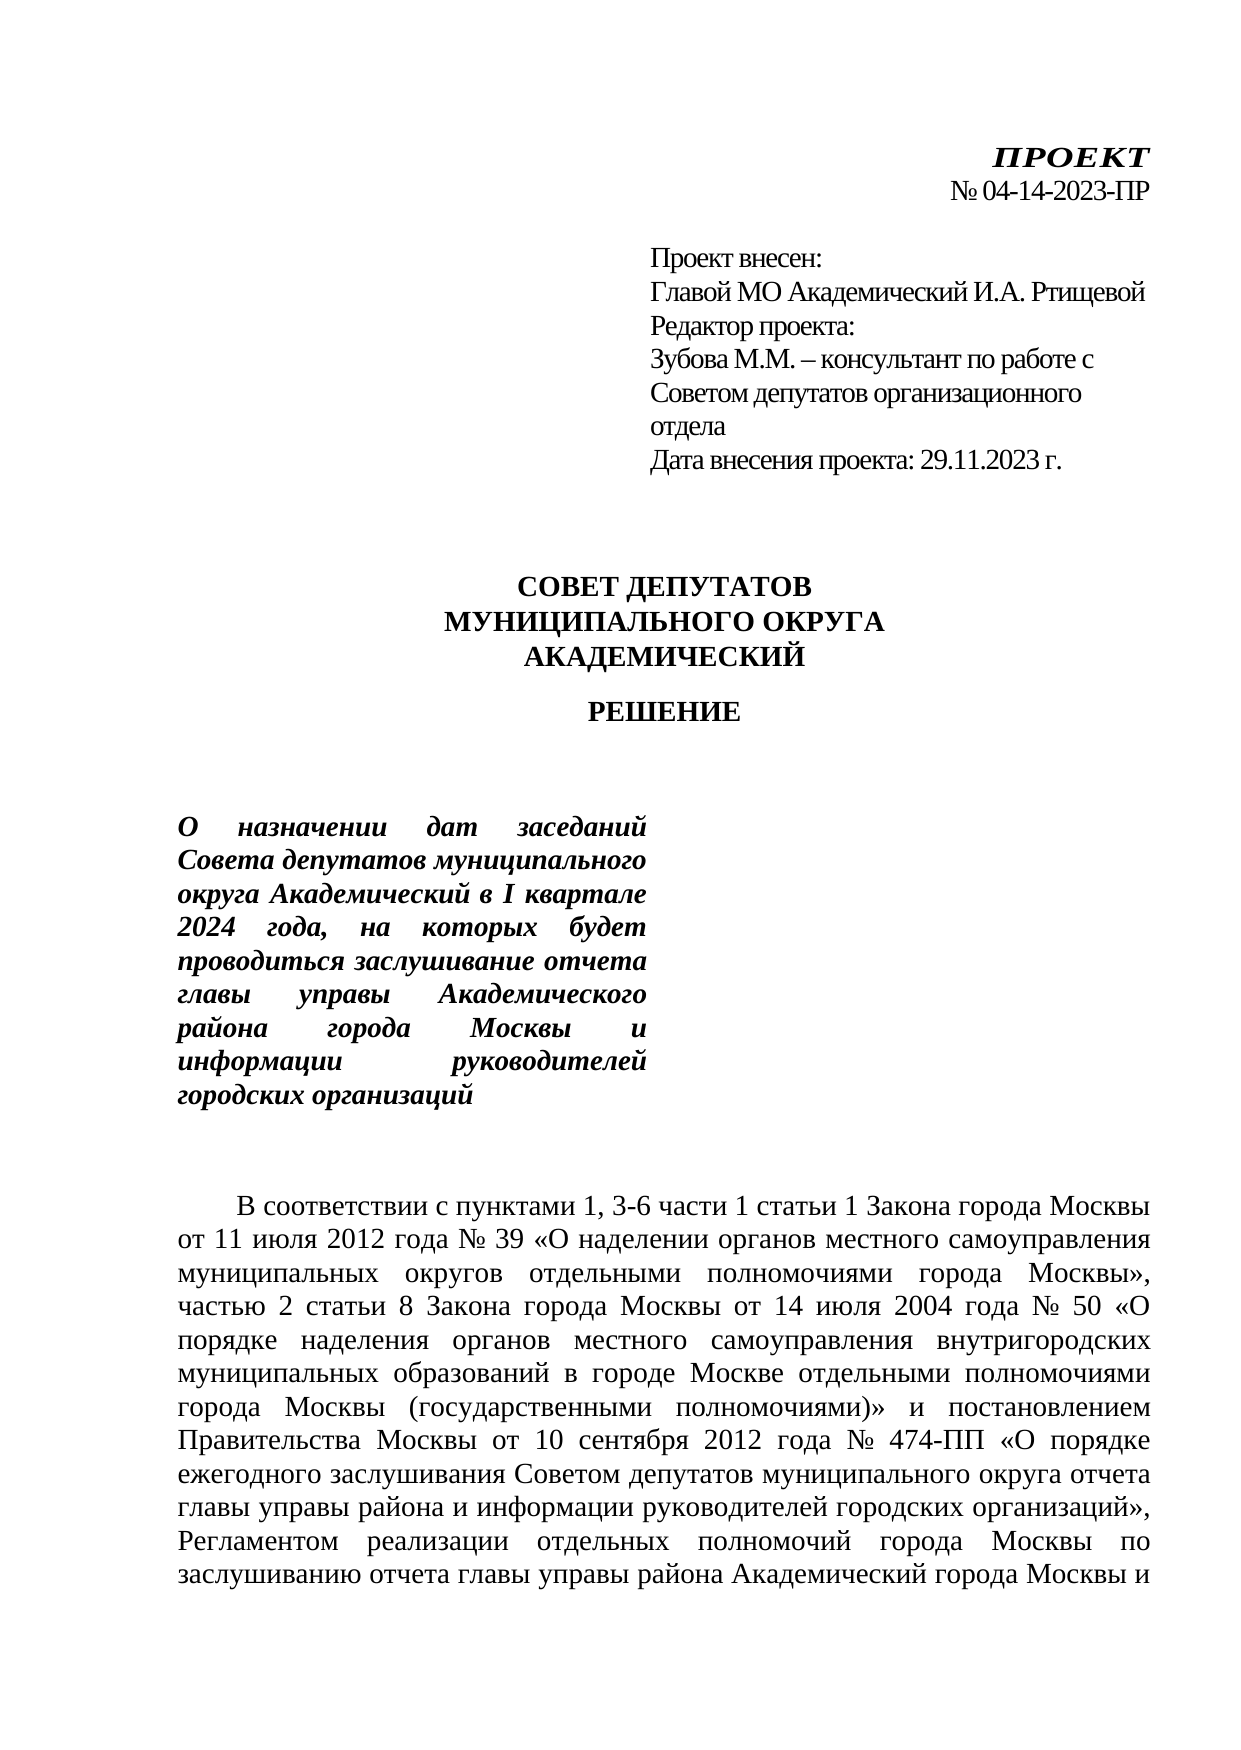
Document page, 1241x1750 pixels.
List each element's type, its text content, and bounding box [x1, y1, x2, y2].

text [177, 1188, 1152, 1590]
text СОВЕТ ДЕПУТАТОВ [177, 569, 1152, 602]
text ПРОЕКТ [591, 140, 1152, 173]
text № 04-14-2023-ПР [650, 173, 1152, 207]
text Дата внесения проекта: 29.11.2023 г. [650, 442, 1152, 475]
text РЕШЕНИЕ [177, 694, 1152, 728]
text Главой МО Академический И.А. Ртищевой [650, 274, 1152, 308]
text МУНИЦИПАЛЬНОГО ОКРУГА [177, 604, 1152, 637]
text АКАДЕМИЧЕСКИЙ [177, 639, 1152, 673]
text О назначении дат заседаний Совета депутатов муниципального округа Академический в I квартале 2024 года, на которых будет проводиться заслушивание отчета главы управы Академического района города Москвы и информации руководителей городских организаций [177, 809, 650, 1111]
text Проект внесен: [650, 241, 1152, 274]
text Редактор проекта: [650, 308, 1152, 341]
text Зубова М.М. – консультант по работе с Советом депутатов организационного отдела [650, 341, 1152, 442]
